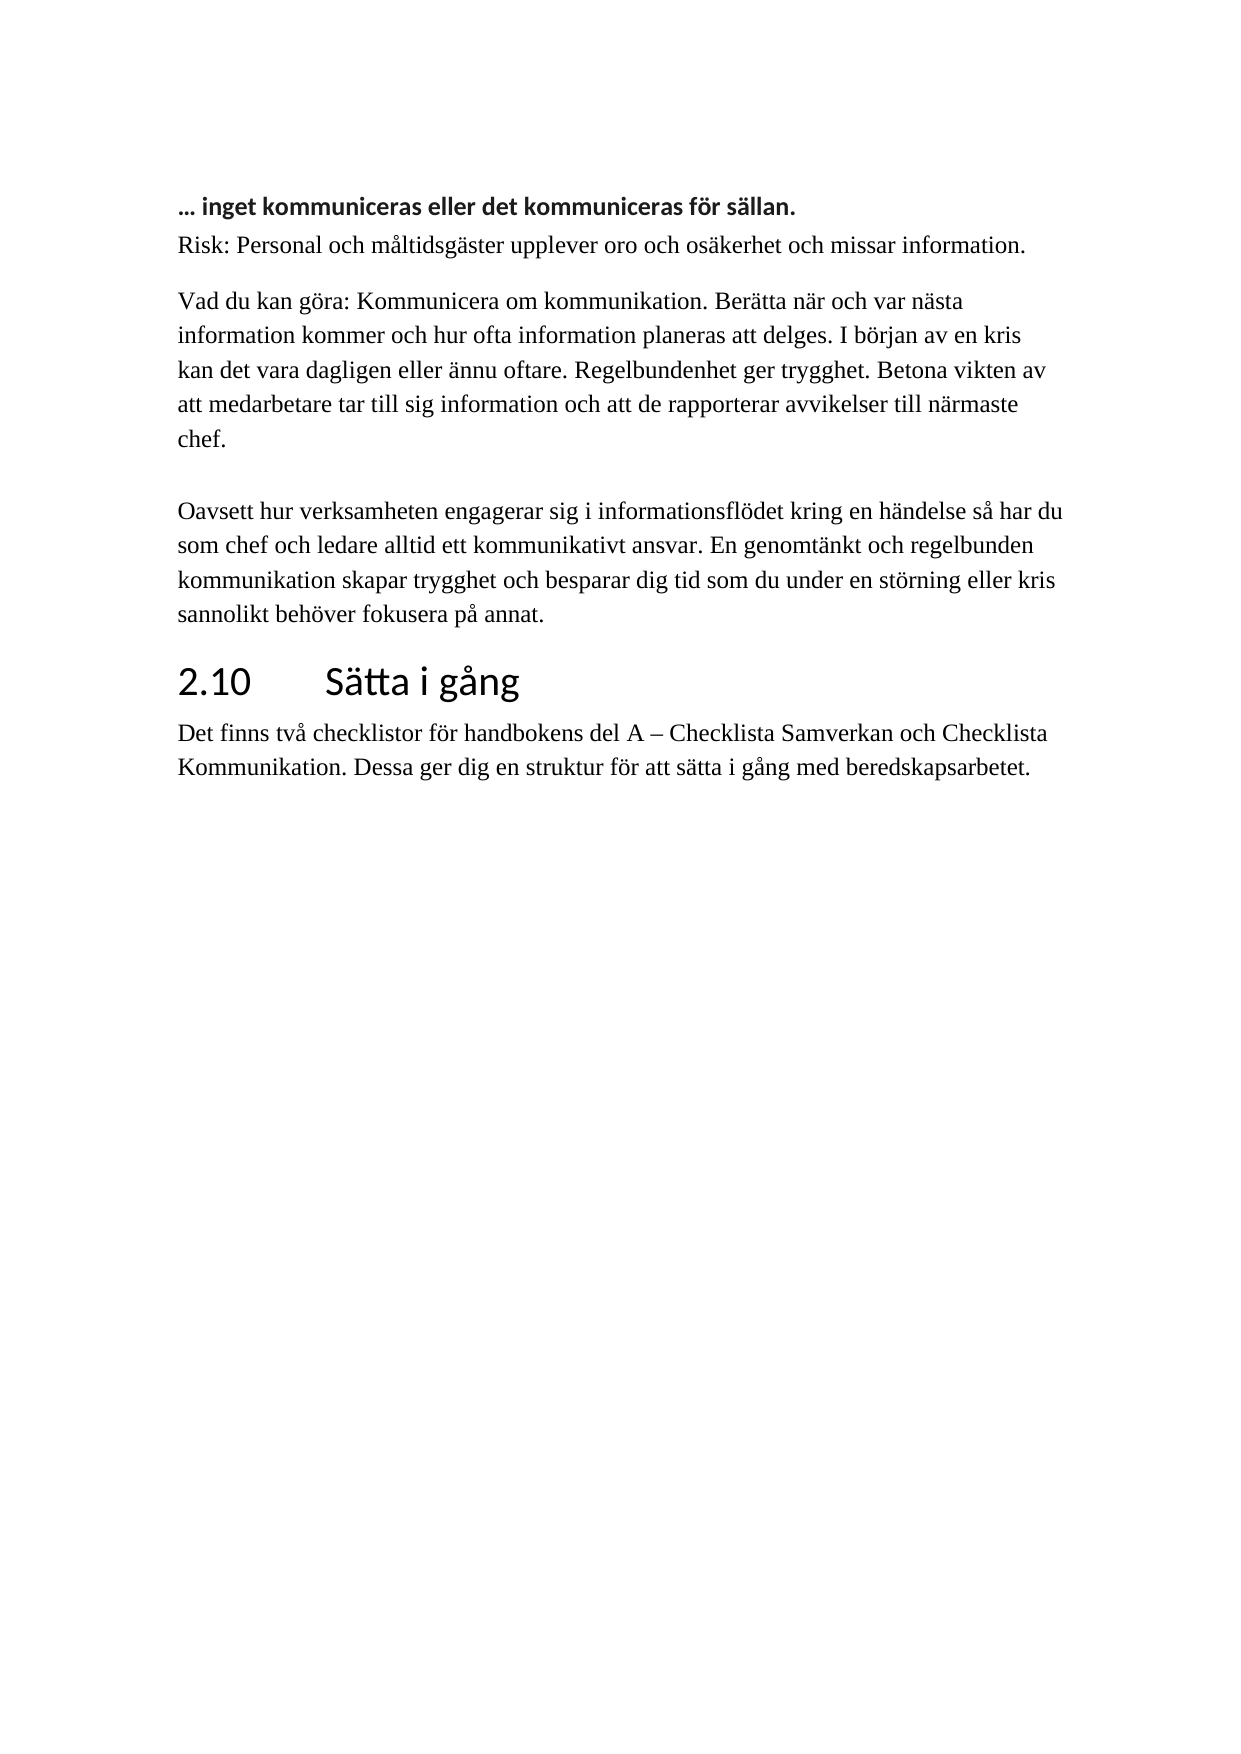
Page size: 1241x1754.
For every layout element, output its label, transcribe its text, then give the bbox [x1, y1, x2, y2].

subtitle 2.10 Sätta i gång [177, 654, 1063, 705]
text Det finns två checklistor för handbokens del A – Checklista Samverkan och Checklista Kommunikation. Dessa ger dig en struktur för att sätta i gång med beredskapsarbetet. [177, 718, 1063, 781]
subtitle … inget kommuniceras eller det kommuniceras för sällan. [177, 190, 1063, 222]
text Vad du kan göra: Kommunicera om kommunikation. Berätta när och var nästa information kommer och hur ofta information planeras att delges. I början av en kris kan det vara dagligen eller ännu oftare. Regelbundenhet ger trygghet. Betona vikten av att medarbetare tar till sig information och att de rapporterar avvikelser till närmaste chef. [177, 286, 1063, 452]
text Oavsett hur verksamheten engagerar sig i informationsflödet kring en händelse så har du som chef och ledare alltid ett kommunikativt ansvar. En genomtänkt och regelbunden kommunikation skapar trygghet och besparar dig tid som du under en störning eller kris sannolikt behöver fokusera på annat. [177, 496, 1063, 628]
text Risk: Personal och måltidsgäster upplever oro och osäkerhet och missar information. [177, 231, 1063, 259]
